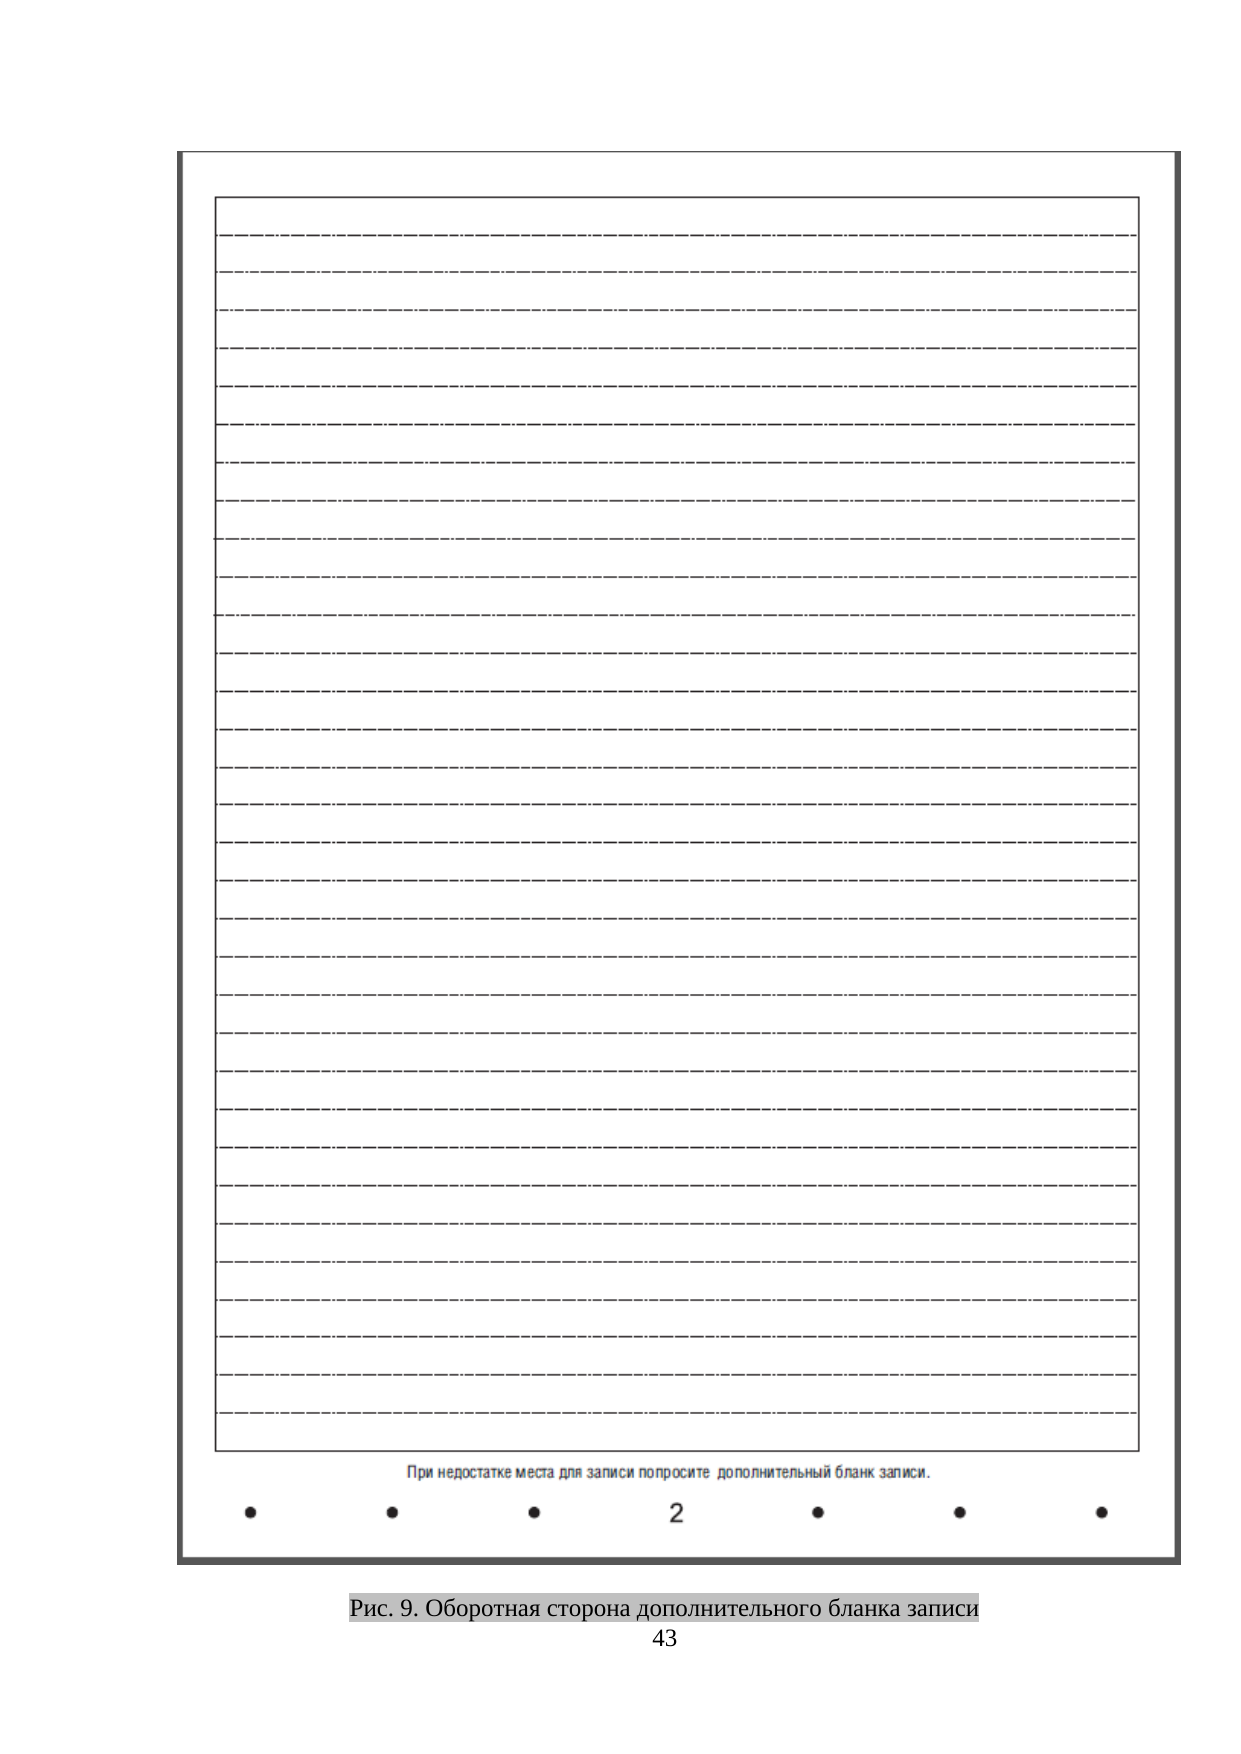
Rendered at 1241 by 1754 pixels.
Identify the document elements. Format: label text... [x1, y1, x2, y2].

text Рис. 9. Оборотная сторона дополнительного бланка записи [177, 1565, 1152, 1622]
picture [177, 151, 1181, 1565]
